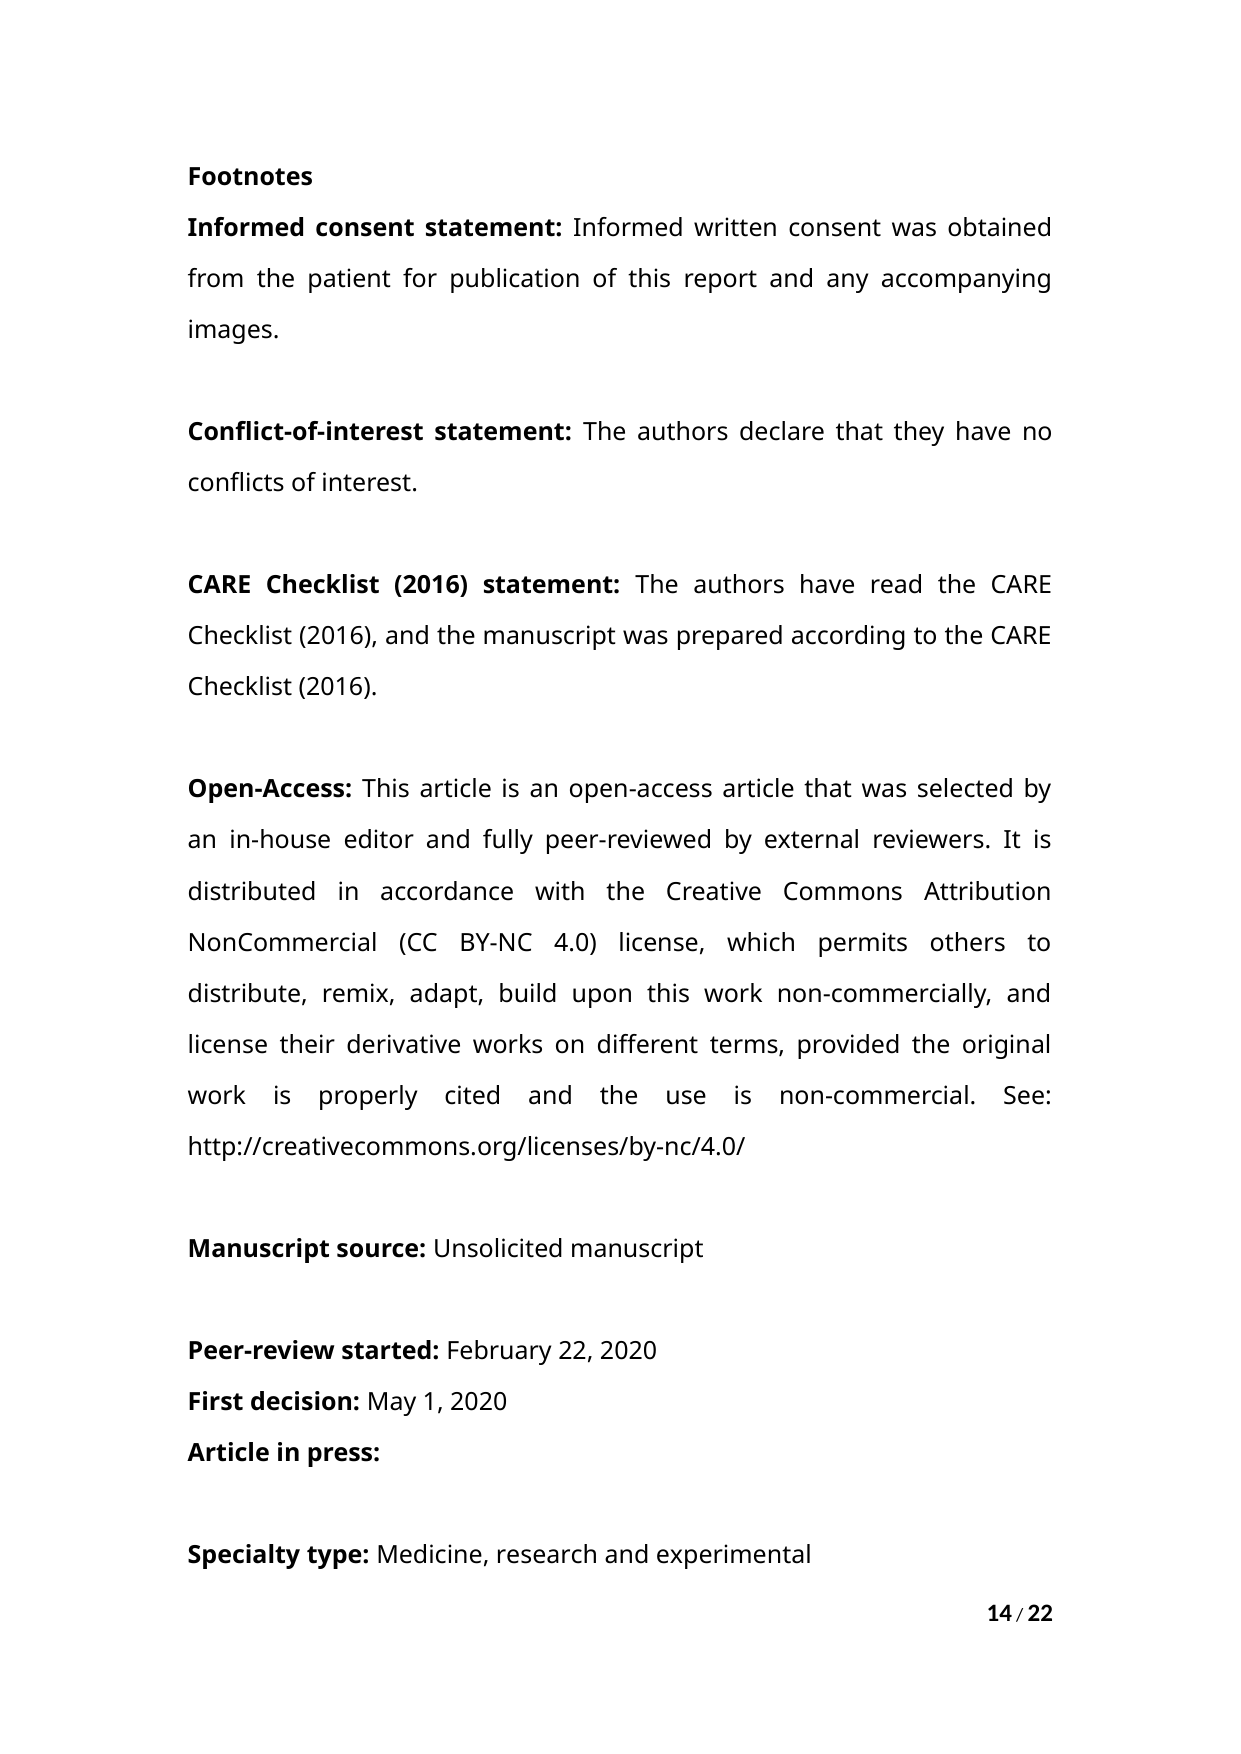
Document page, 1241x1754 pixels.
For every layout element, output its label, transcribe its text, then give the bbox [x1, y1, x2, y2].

text Manuscript source: Unsolicited manuscript [187, 1230, 1053, 1264]
text Article in press: [187, 1434, 1053, 1469]
text Informed consent statement: Informed written consent was obtained from the patient for publication of this report and any accompanying images. [187, 209, 1053, 346]
text Peer-review started: February 22, 2020 [187, 1332, 1053, 1367]
text Open-Access: This article is an open-access article that was selected by an in-house editor and fully peer-reviewed by external reviewers. It is distributed in accordance with the Creative Commons Attribution NonCommercial (CC BY-NC 4.0) license, which permits others to distribute, remix, adapt, build upon this work non-commercially, and license their derivative works on different terms, provided the original work is properly cited and the use is non-commercial. See: http://creativecommons.org/licenses/by-nc/4.0/ [187, 771, 1053, 1162]
text First decision: May 1, 2020 [187, 1383, 1053, 1418]
text Footnotes [187, 158, 1053, 193]
text CARE Checklist (2016) statement: The authors have read the CARE Checklist (2016), and the manuscript was prepared according to the CARE Checklist (2016). [187, 567, 1053, 703]
text Specialty type: Medicine, research and experimental [187, 1537, 1053, 1571]
text Conflict-of-interest statement: The authors declare that they have no conflicts of interest. [187, 414, 1053, 499]
